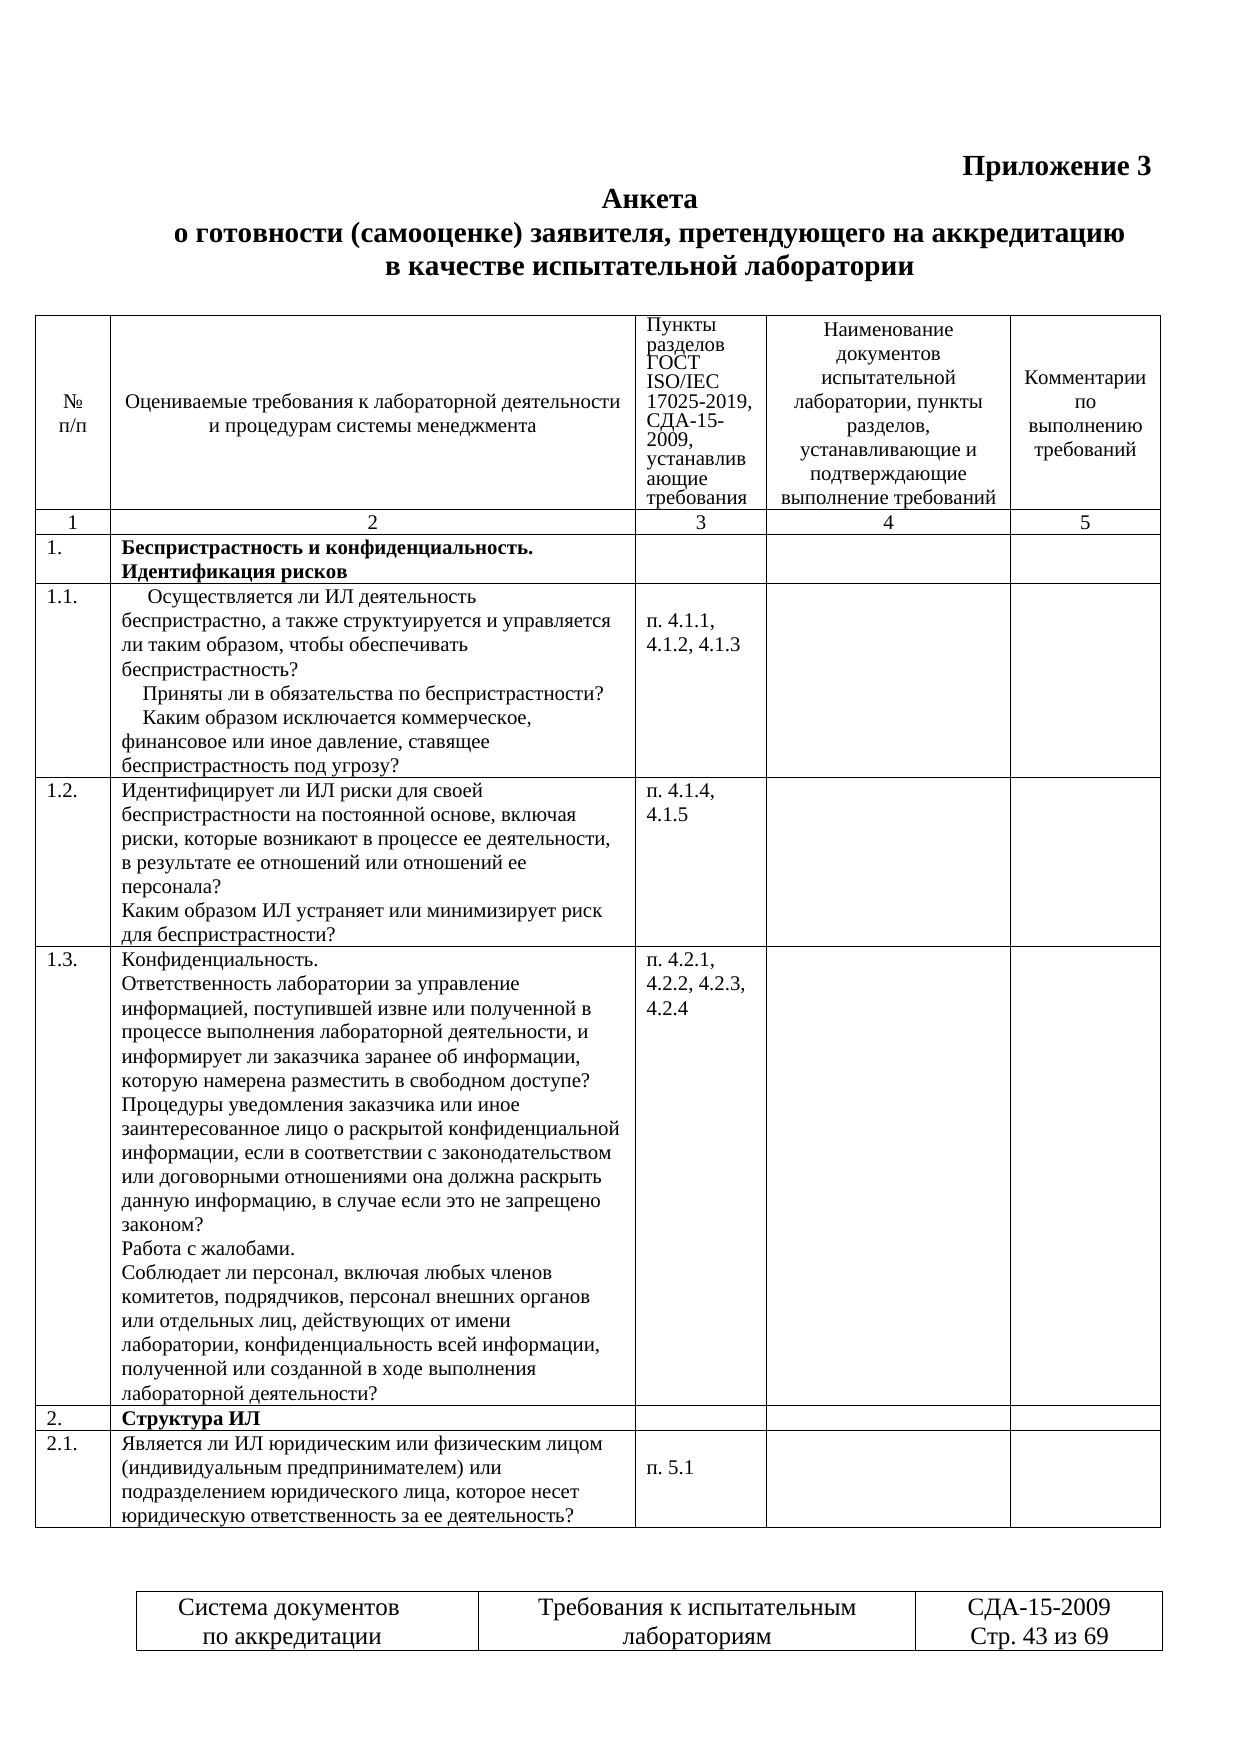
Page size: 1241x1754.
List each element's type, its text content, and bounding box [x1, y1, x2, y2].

table_cell [1011, 584, 1160, 777]
table_header Пункты разделов ГОСТ ISO/IEC 17025-2019, СДА-15-2009, устанавливающие требования [636, 316, 766, 509]
table_cell [1011, 778, 1160, 946]
table_cell Беспристрастность и конфиденциальность. Идентификация рисков [111, 535, 635, 583]
table_cell [636, 535, 766, 583]
table_cell п. 4.2.1, 4.2.2, 4.2.3, 4.2.4 [636, 947, 766, 1404]
table_cell п. 5.1 [636, 1431, 766, 1527]
table_cell [636, 1406, 766, 1429]
table_cell 1.1. [36, 584, 110, 777]
table_cell [1011, 1431, 1160, 1527]
table_header № п/п [36, 316, 110, 509]
table_cell Осуществляется ли ИЛ деятельность беспристрастно, а также структуируется и управляется ли таким образом, чтобы обеспечивать беспристрастность? Приняты ли в обязательства по беспристрастности? Каким образом исключается коммерческое, финансовое или иное давление, ставящее беспристрастность под угрозу? [111, 584, 635, 777]
table_cell п. 4.1.4, 4.1.5 [636, 778, 766, 946]
table_cell 1. [36, 535, 110, 583]
table_cell [1011, 535, 1160, 583]
table_cell [767, 535, 1010, 583]
table_cell 2 [111, 510, 635, 534]
table_header Оцениваемые требования к лабораторной деятельности и процедурам системы менеджмента [111, 316, 635, 509]
table_cell Структура ИЛ [111, 1406, 635, 1429]
subtitle Приложение 3 [148, 148, 1152, 181]
table_cell 2.1. [36, 1431, 110, 1527]
table_cell [1011, 947, 1160, 1404]
table_cell Конфиденциальность. Ответственность лаборатории за управление информацией, поступившей извне или полученной в процессе выполнения лабораторной деятельности, и информирует ли заказчика заранее об информации, которую намерена разместить в свободном доступе? Процедуры уведомления заказчика или иное заинтересованное лицо о раскрытой конфиденциальной информации, если в соответствии с законодательством или договорными отношениями она должна раскрыть данную информацию, в случае если это не запрещено законом? Работа с жалобами. Соблюдает ли персонал, включая любых членов комитетов, подрядчиков, персонал внешних органов или отдельных лиц, действующих от имени лаборатории, конфиденциальность всей информации, полученной или созданной в ходе выполнения лабораторной деятельности? [111, 947, 635, 1404]
table_header Комментарии по выполнению требований [1011, 316, 1160, 509]
table_cell 5 [1011, 510, 1160, 534]
table_cell 1.3. [36, 947, 110, 1404]
table_cell [767, 947, 1010, 1404]
table_cell Идентифицирует ли ИЛ риски для своей беспристрастности на постоянной основе, включая риски, которые возникают в процессе ее деятельности, в результате ее отношений или отношений ее персонала? Каким образом ИЛ устраняет или минимизирует риск для беспристрастности? [111, 778, 635, 946]
table_cell [767, 778, 1010, 946]
table_cell п. 4.1.1, 4.1.2, 4.1.3 [636, 584, 766, 777]
table_cell 3 [636, 510, 766, 534]
table_cell 1 [36, 510, 110, 534]
table_cell [767, 1431, 1010, 1527]
table_cell 1.2. [36, 778, 110, 946]
text о готовности (самооценке) заявителя, претендующего на аккредитацию в качестве испытательной лаборатории [148, 215, 1152, 282]
table_cell 2. [36, 1406, 110, 1429]
table_cell [767, 584, 1010, 777]
table_cell Является ли ИЛ юридическим или физическим лицом (индивидуальным предпринимателем) или подразделением юридического лица, которое несет юридическую ответственность за ее деятельность? [111, 1431, 635, 1527]
text Анкета [148, 181, 1152, 215]
table_header Наименование документов испытательной лаборатории, пункты разделов, устанавливающие и подтверждающие выполнение требований [767, 316, 1010, 509]
table_cell [767, 1406, 1010, 1429]
table_cell [1011, 1406, 1160, 1429]
table_cell 4 [767, 510, 1010, 534]
